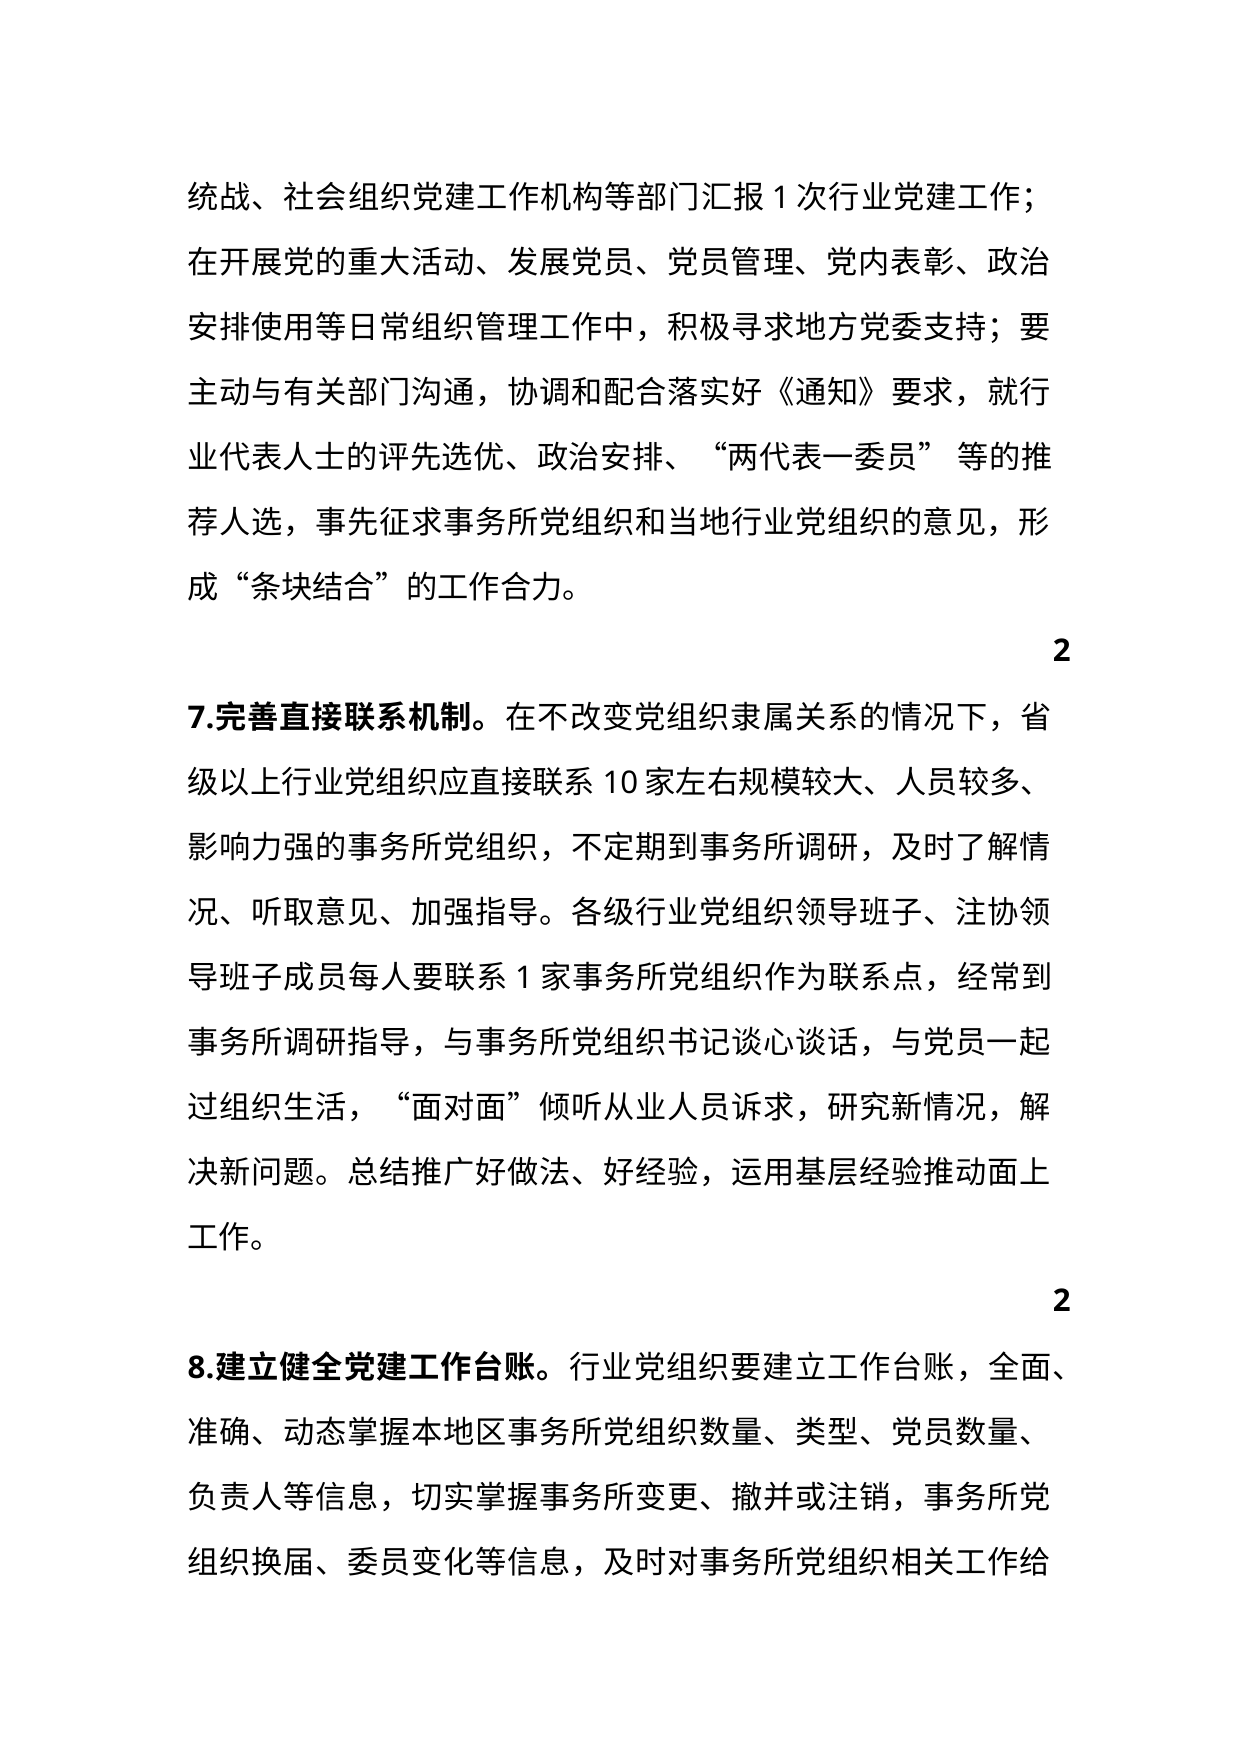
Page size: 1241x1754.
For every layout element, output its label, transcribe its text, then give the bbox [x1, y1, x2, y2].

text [187, 162, 1053, 617]
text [187, 1267, 1053, 1592]
text 27.完善直接联系机制。在不改变党组织隶属关系的情况下，省级以上行业党组织应直接联系10家左右规模较大、人员较多、影响力强的事务所党组织，不定期到事务所调研，及时了解情况、听取意见、加强指导。各级行业党组织领导班子、注协领导班子成员每人要联系1家事务所党组织作为联系点，经常到事务所调研指导，与事务所党组织书记谈心谈话，与党员一起过组织生活，“面对面”倾听从业人员诉求，研究新情况，解决新问题。总结推广好做法、好经验，运用基层经验推动面上工作。 [187, 617, 1053, 1267]
